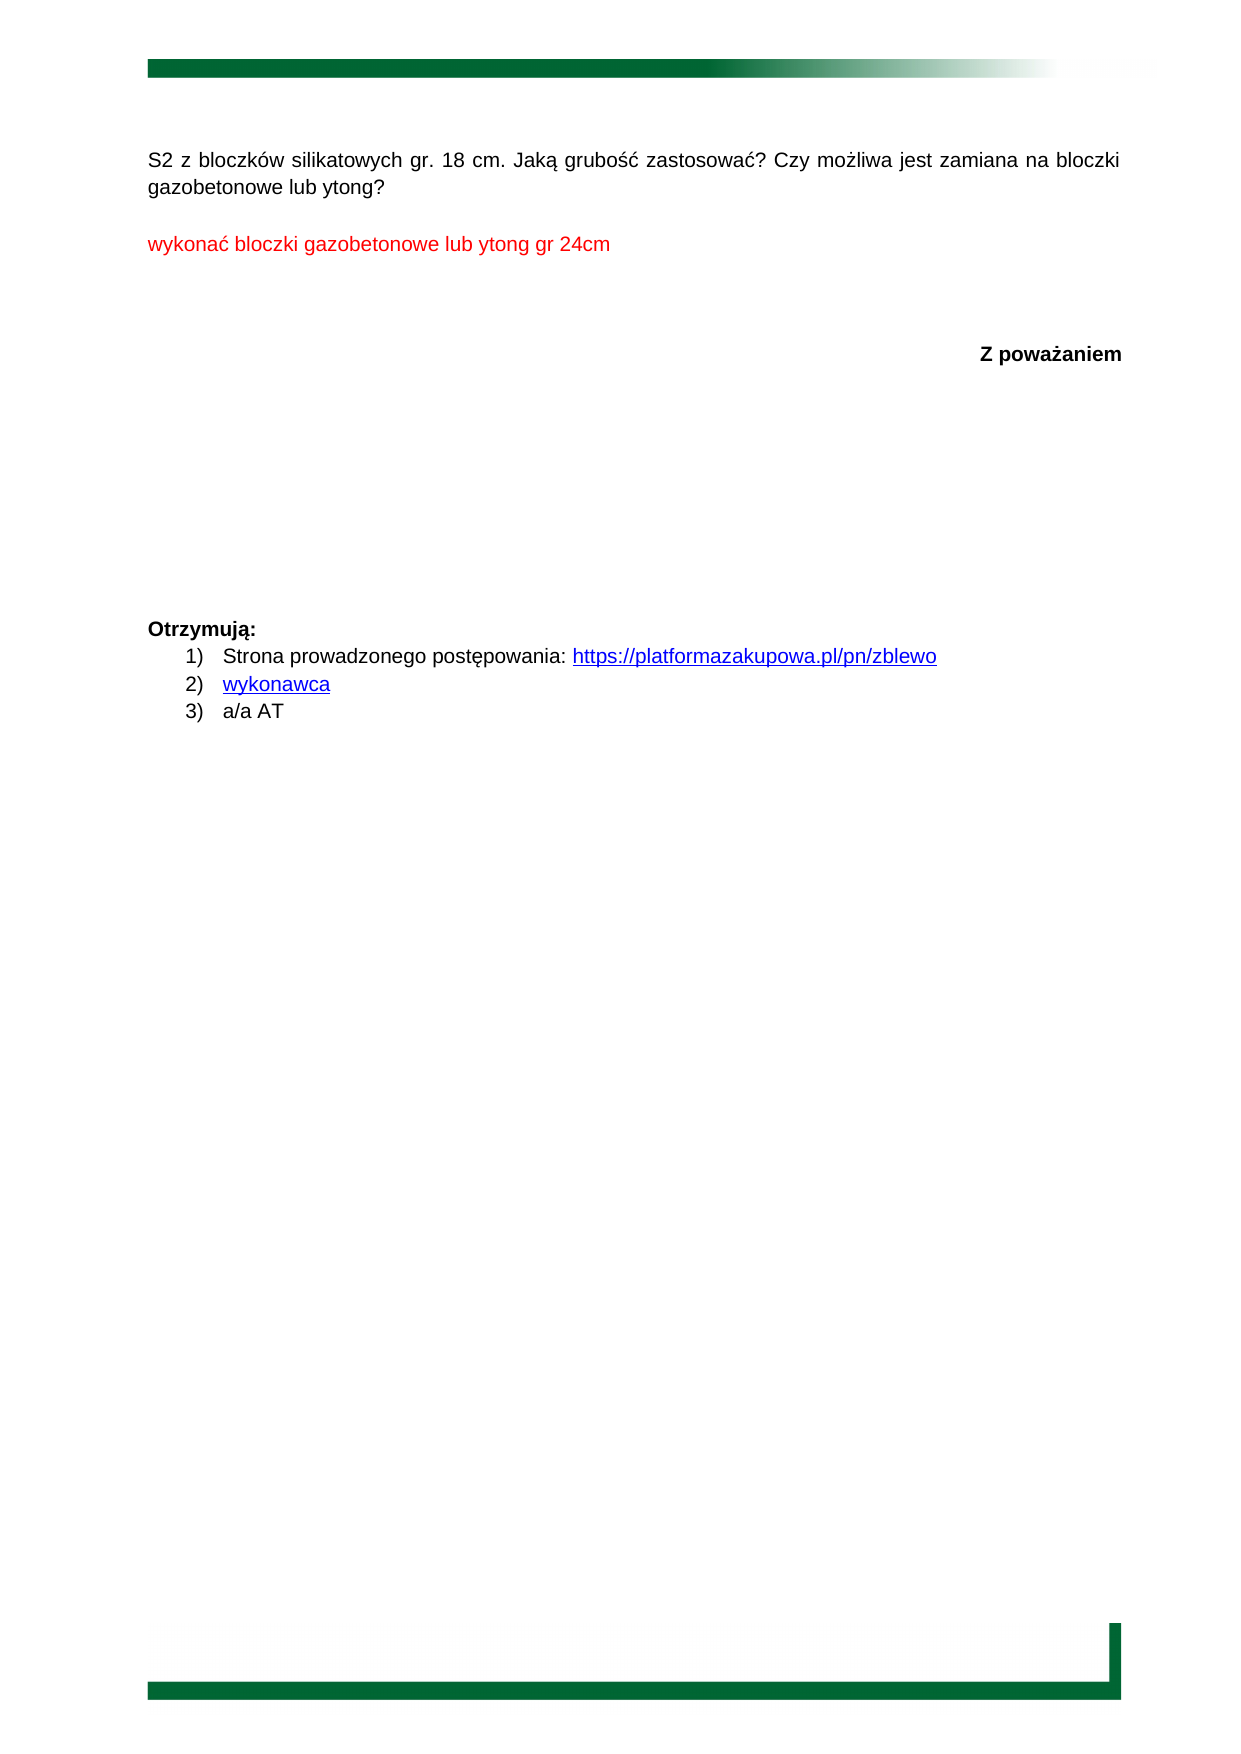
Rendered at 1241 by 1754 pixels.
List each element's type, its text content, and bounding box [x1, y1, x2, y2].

picture [147, 59, 1158, 78]
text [148, 148, 1122, 199]
picture [147, 1623, 1122, 1715]
text Z poważaniem [148, 342, 1122, 366]
text Otrzymują: [148, 617, 1122, 641]
list Strona prowadzonego postępowania: https://platformazakupowa.pl/pn/zblewo [185, 644, 1122, 668]
text wykonać bloczki gazobetonowe lub ytong gr 24cm [148, 232, 1122, 256]
list a/a AT [185, 699, 1122, 723]
list wykonawca [185, 672, 1122, 696]
